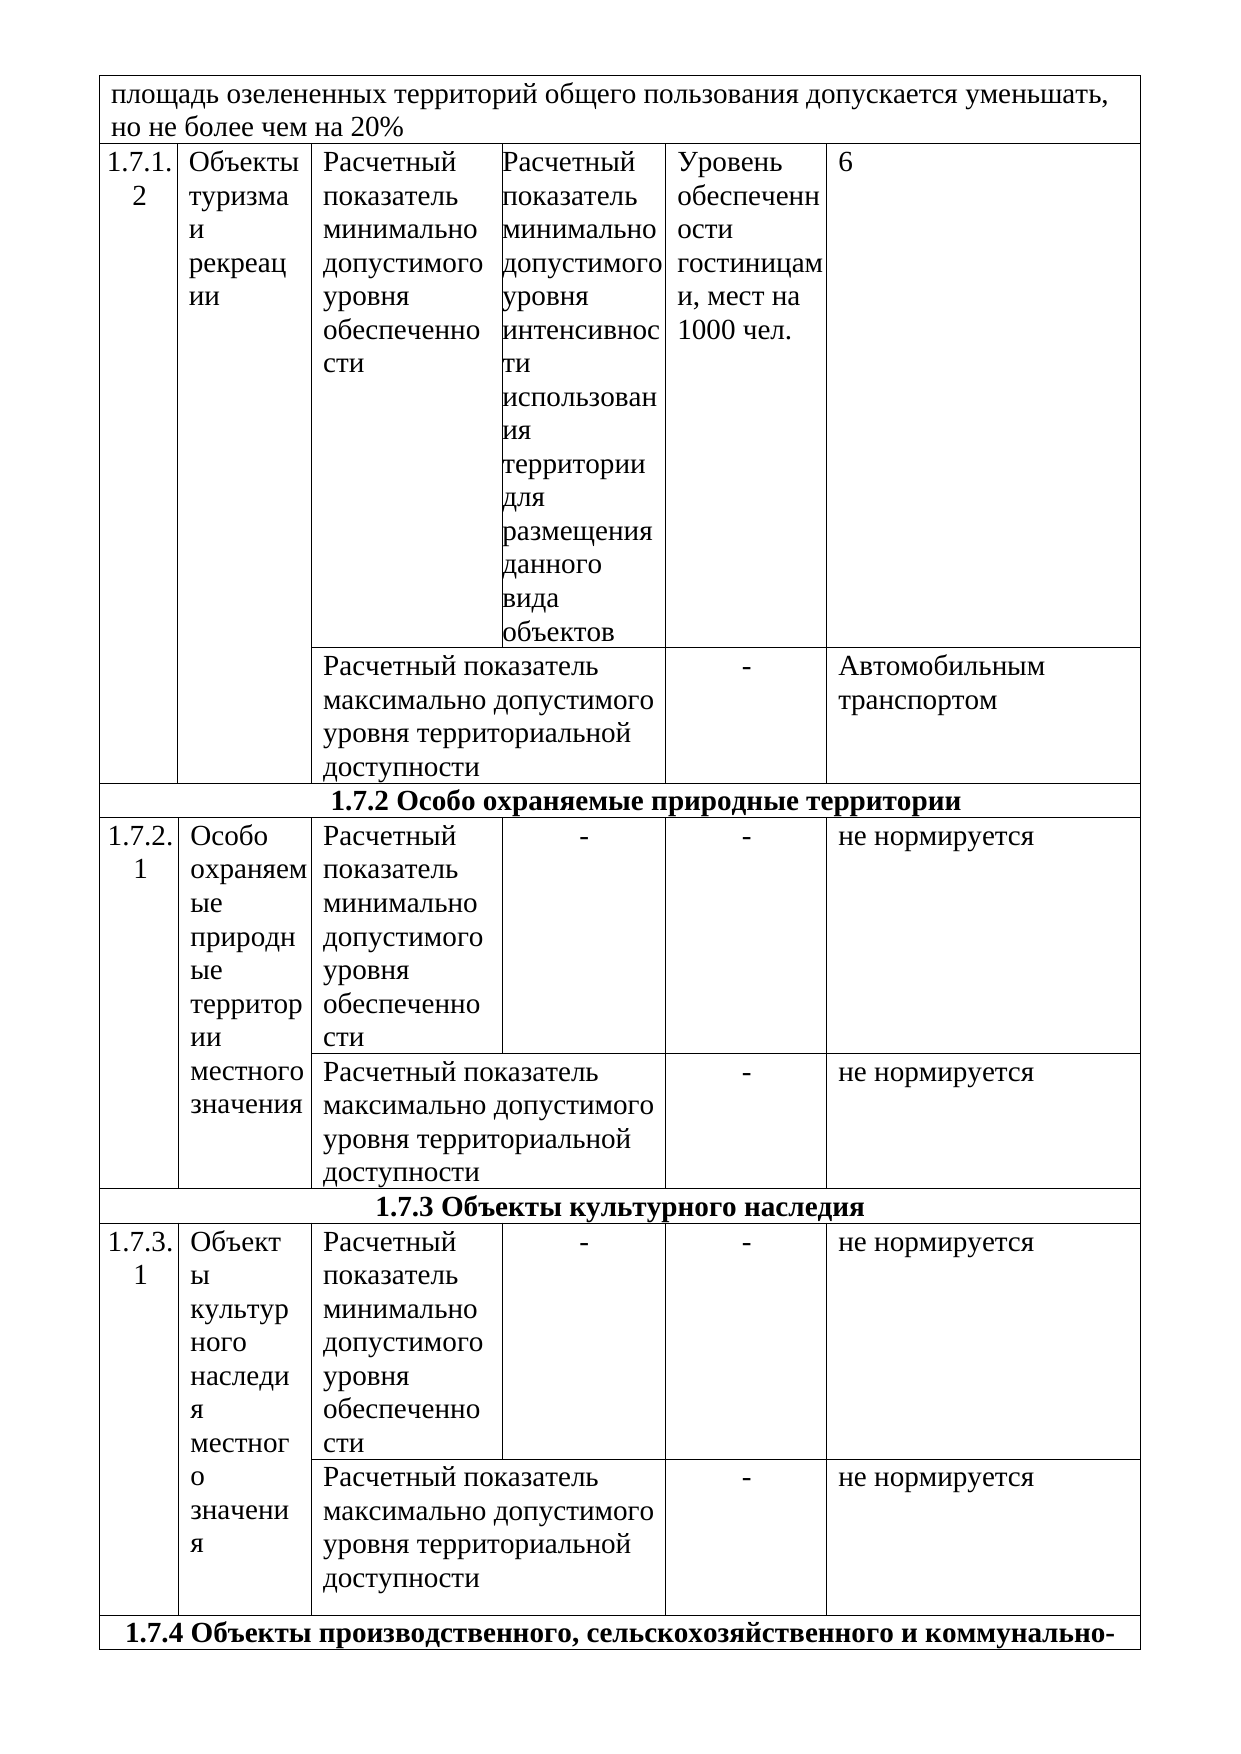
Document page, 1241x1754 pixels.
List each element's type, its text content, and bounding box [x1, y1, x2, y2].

table_cell - [666, 1224, 826, 1458]
table_cell 6 [827, 144, 1140, 647]
table_cell 1.7.3 Объекты культурного наследия [100, 1189, 1140, 1223]
table_cell Расчетный показатель максимально допустимого уровня территориальной доступности [312, 648, 665, 782]
table_cell - [503, 1224, 665, 1458]
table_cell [312, 1224, 502, 1458]
table_cell - [666, 648, 826, 782]
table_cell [100, 76, 1140, 143]
table_cell Уровень обеспеченности гостиницами, мест на 1000 чел. [666, 144, 826, 647]
table_cell - [666, 1054, 826, 1188]
table_cell Расчетный показатель максимально допустимого уровня территориальной доступности [312, 1460, 665, 1614]
table_cell - [503, 818, 665, 1053]
table_cell Расчетный показатель минимально допустимого уровня обеспеченности [312, 144, 502, 647]
table_cell 1.7.3.1 [100, 1224, 178, 1614]
table_cell Автомобильным транспортом [827, 648, 1140, 782]
table_cell Расчетный показатель минимально допустимого уровня интенсивности использования территории для размещения данного вида объектов [503, 144, 665, 647]
table_cell не нормируется [827, 1054, 1140, 1188]
table_cell Объекты туризма и рекреации [178, 144, 311, 782]
table_cell Расчетный показатель максимально допустимого уровня территориальной доступности [312, 1054, 665, 1188]
table_cell 1.7.2 Особо охраняемые природные территории [100, 784, 1140, 817]
table_cell 1.7.2.1 [100, 818, 178, 1188]
table_cell Расчетный показатель минимально допустимого уровня обеспеченности [312, 818, 502, 1053]
table_cell 1.7.1.2 [100, 144, 177, 782]
table_cell не нормируется [827, 818, 1140, 1053]
table_cell - [666, 818, 826, 1053]
table_cell - [666, 1460, 826, 1614]
table_cell Объекты культурного наследия местного значения [179, 1224, 311, 1614]
table_cell не нормируется [827, 1460, 1140, 1614]
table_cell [100, 1616, 1140, 1649]
table_cell Особо охраняемые природные территории местного значения [179, 818, 311, 1188]
table_cell не нормируется [827, 1224, 1140, 1458]
